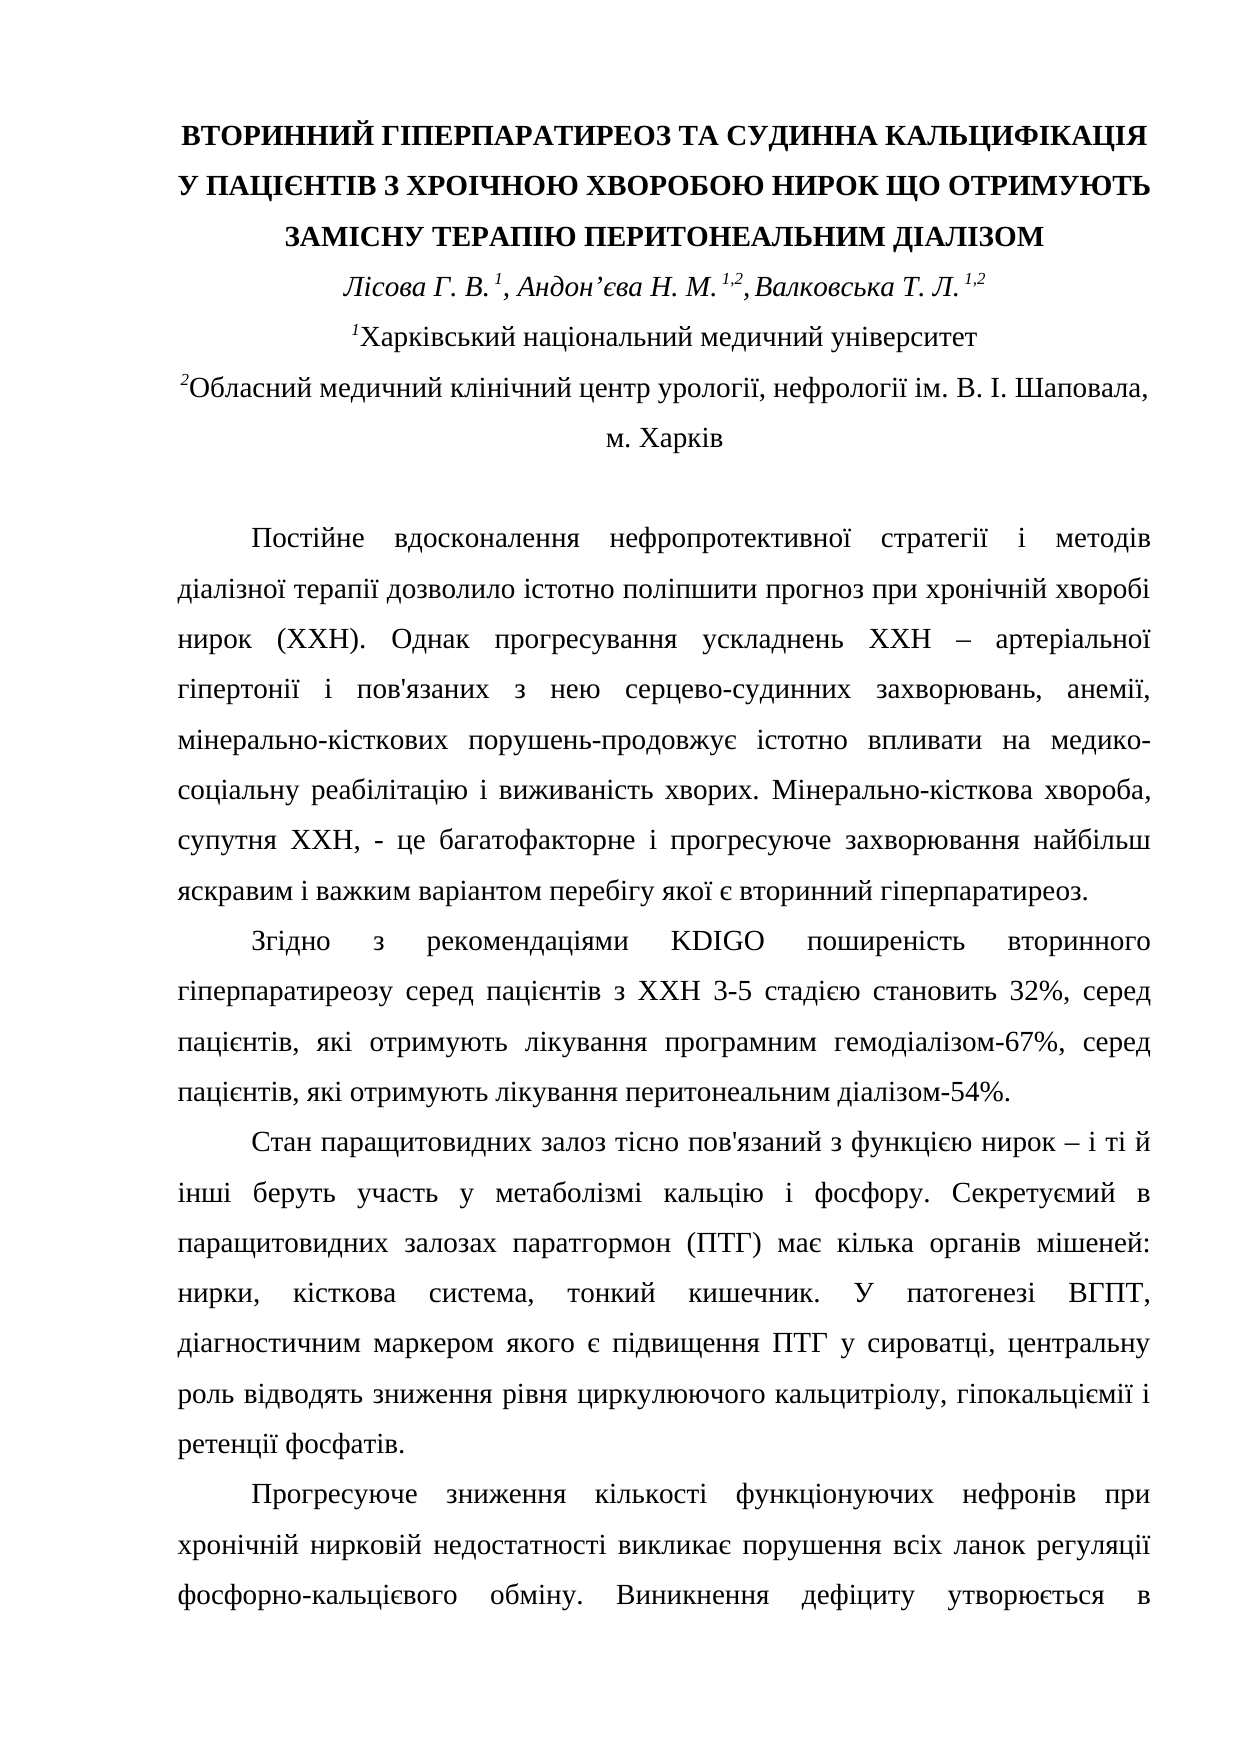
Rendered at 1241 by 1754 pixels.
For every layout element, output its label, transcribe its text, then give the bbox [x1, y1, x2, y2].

text 1Харківський національний медичний університет [177, 319, 1152, 353]
text 2Обласний медичний клінічний центр урології, нефрології ім. В. І. Шаповала, м. Харків [177, 370, 1152, 453]
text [177, 1477, 1152, 1611]
text Згідно з рекомендаціями KDIGO поширеність вторинного гіперпаратиреозу серед пацієнтів з ХХН 3-5 стадією становить 32%, серед пацієнтів, які отримують лікування програмним гемодіалізом-67%, серед пацієнтів, які отримують лікування перитонеальним діалізом-54%. [177, 923, 1152, 1108]
text Лісова Г. В. 1, Андон’єва Н. М. 1,2, Валковська Т. Л. 1,2 [177, 269, 1152, 303]
text Постійне вдосконалення нефропротективної стратегії і методів діалізної терапії дозволило істотно поліпшити прогноз при хронічній хворобі нирок (ХХН). Однак прогресування ускладнень ХХН – артеріальної гіпертонії і пов'язаних з нею серцево-судинних захворювань, анемії, мінерально-кісткових порушень-продовжує істотно впливати на медико-соціальну реабілітацію і виживаність хворих. Мінерально-кісткова хвороба, супутня ХХН, - це багатофакторне і прогресуюче захворювання найбільш яскравим і важким варіантом перебігу якої є вторинний гіперпаратиреоз. [177, 521, 1152, 906]
text ВТОРИННИЙ ГІПЕРПАРАТИРЕОЗ ТА СУДИННА КАЛЬЦИФІКАЦІЯ У ПАЦІЄНТІВ З ХРОІЧНОЮ ХВОРОБОЮ НИРОК ЩО ОТРИМУЮТЬ ЗАМІСНУ ТЕРАПІЮ ПЕРИТОНЕАЛЬНИМ ДІАЛІЗОМ [177, 118, 1152, 252]
text Стан паращитовидних залоз тісно пов'язаний з функцією нирок – і ті й інші беруть участь у метаболізмі кальцію і фосфору. Секретуємий в паращитовидних залозах паратгормон (ПТГ) має кілька органів мішеней: нирки, кісткова система, тонкий кишечник. У патогенезі ВГПТ, діагностичним маркером якого є підвищення ПТГ у сироватці, центральну роль відводять зниження рівня циркулюючого кальцитріолу, гіпокальціємії і ретенції фосфатів. [177, 1124, 1152, 1460]
